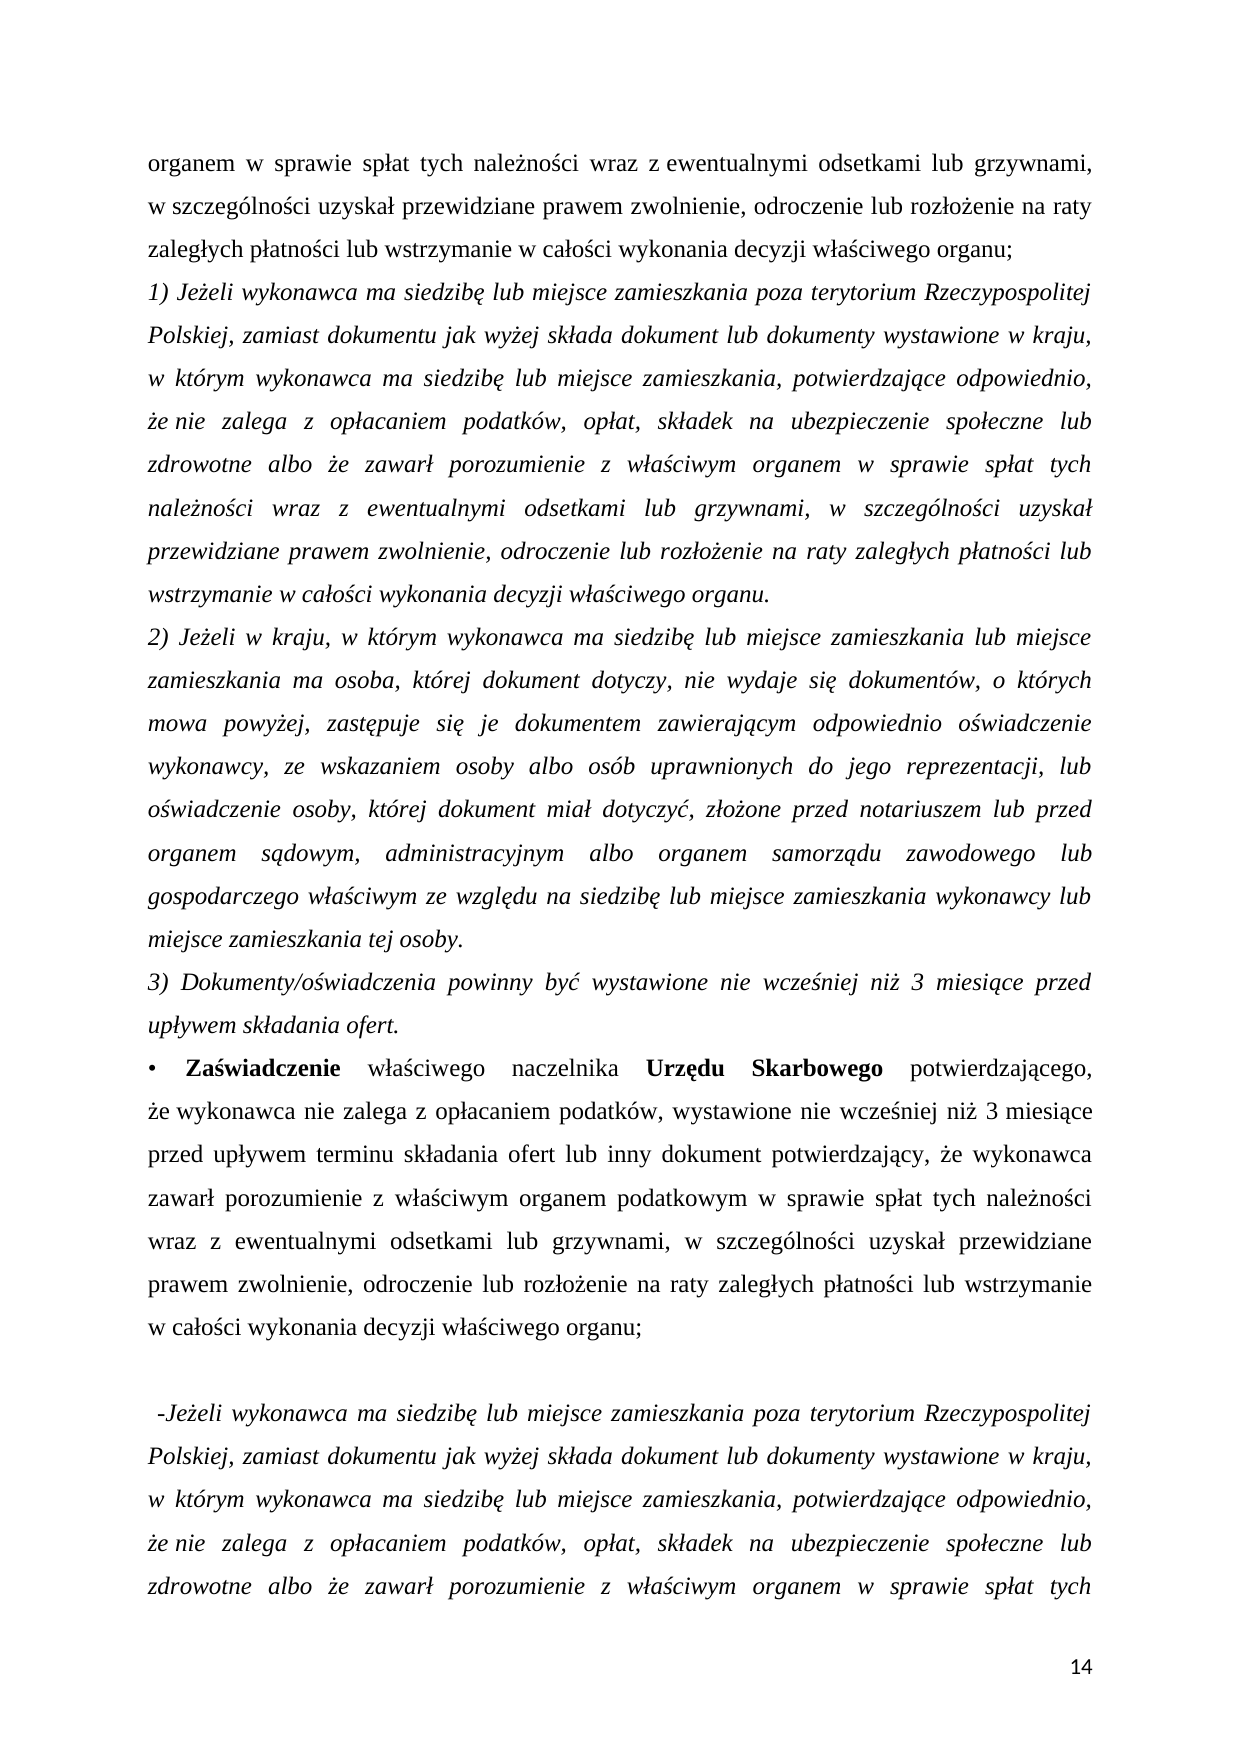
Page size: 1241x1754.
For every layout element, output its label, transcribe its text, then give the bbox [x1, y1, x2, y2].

list Zaświadczenie właściwego naczelnika Urzędu Skarbowego potwierdzającego, że wykonawca nie zalega z opłacaniem podatków, wystawione nie wcześniej niż 3 miesiące przed upływem terminu składania ofert lub inny dokument potwierdzający, że wykonawca zawarł porozumienie z właściwym organem podatkowym w sprawie spłat tych należności wraz z ewentualnymi odsetkami lub grzywnami, w szczególności uzyskał przewidziane prawem zwolnienie, odroczenie lub rozłożenie na raty zaległych płatności lub wstrzymanie w całości wykonania decyzji właściwego organu; [148, 1053, 1093, 1341]
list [148, 148, 1093, 263]
text 2) Jeżeli w kraju, w którym wykonawca ma siedzibę lub miejsce zamieszkania lub miejsce zamieszkania ma osoba, której dokument dotyczy, nie wydaje się dokumentów, o których mowa powyżej, zastępuje się je dokumentem zawierającym odpowiednio oświadczenie wykonawcy, ze wskazaniem osoby albo osób uprawnionych do jego reprezentacji, lub oświadczenie osoby, której dokument miał dotyczyć, złożone przed notariuszem lub przed organem sądowym, administracyjnym albo organem samorządu zawodowego lub gospodarczego właściwym ze względu na siedzibę lub miejsce zamieszkania wykonawcy lub miejsce zamieszkania tej osoby. [148, 622, 1093, 953]
text 1) Jeżeli wykonawca ma siedzibę lub miejsce zamieszkania poza terytorium Rzeczypospolitej Polskiej, zamiast dokumentu jak wyżej składa dokument lub dokumenty wystawione w kraju, w którym wykonawca ma siedzibę lub miejsce zamieszkania, potwierdzające odpowiednio, że nie zalega z opłacaniem podatków, opłat, składek na ubezpieczenie społeczne lub zdrowotne albo że zawarł porozumienie z właściwym organem w sprawie spłat tych należności wraz z ewentualnymi odsetkami lub grzywnami, w szczególności uzyskał przewidziane prawem zwolnienie, odroczenie lub rozłożenie na raty zaległych płatności lub wstrzymanie w całości wykonania decyzji właściwego organu. [148, 277, 1093, 608]
text 3) Dokumenty/oświadczenia powinny być wystawione nie wcześniej niż 3 miesiące przed upływem składania ofert. [148, 967, 1093, 1039]
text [148, 1398, 1093, 1599]
